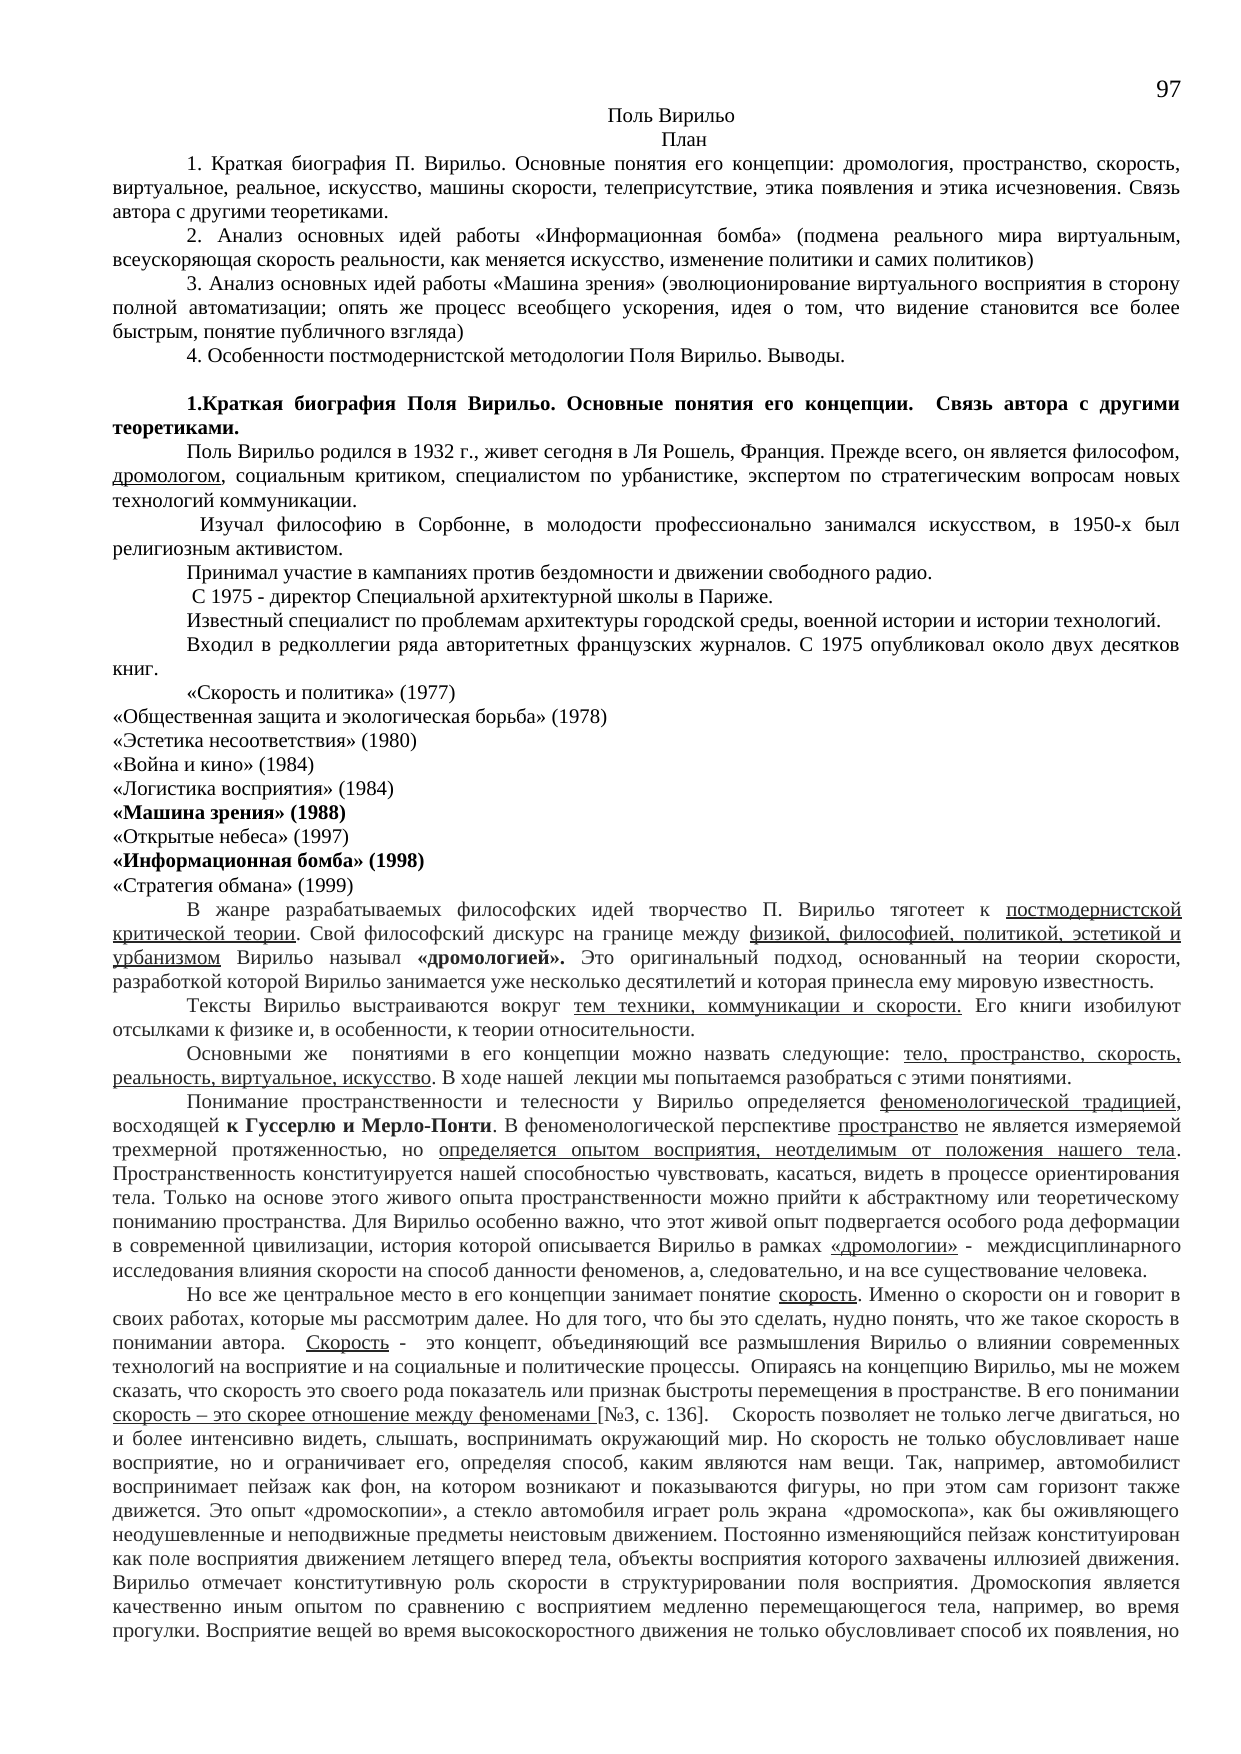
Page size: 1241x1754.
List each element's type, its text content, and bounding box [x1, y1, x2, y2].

text 1. Краткая биография П. Вирильо. Основные понятия его концепции: дромология, пространство, скорость, виртуальное, реальное, искусство, машины скорости, телеприсутствие, этика появления и этика исчезновения. Связь автора с другими теоретиками. [112, 151, 1181, 223]
text Известный специалист по проблемам архитектуры городской среды, военной истории и истории технологий. [112, 608, 1181, 632]
text 3. Анализ основных идей работы «Машина зрения» (эволюционирование виртуального восприятия в сторону полной автоматизации; опять же процесс всеобщего ускорения, идея о том, что видение становится все более быстрым, понятие публичного взгляда) [112, 271, 1181, 343]
text С 1975 - директор Специальной архитектурной школы в Париже. [112, 584, 1181, 608]
text План [112, 127, 1181, 151]
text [112, 1282, 1181, 1642]
text Поль Вирильо родился в ., живет сегодня в Ля Рошель, Франция. Прежде всего, он является философом, дромологом, социальным критиком, специалистом по урбанистике, экспертом по стратегическим вопросам новых технологий коммуникации. [112, 439, 1181, 512]
text В жанре разрабатываемых философских идей творчество П. Вирильо тяготеет к постмодернистской критической теории. Свой философский дискурс на границе между физикой, философией, политикой, эстетикой и урбанизмом Вирильо называл «дромологией». Это оригинальный подход, основанный на теории скорости, разработкой которой Вирильо занимается уже несколько десятилетий и которая принесла ему мировую известность. [112, 897, 1181, 993]
text Основными же понятиями в его концепции можно назвать следующие: тело, пространство, скорость, реальность, виртуальное, искусство. В ходе нашей лекции мы попытаемся разобраться с этими понятиями. [112, 1041, 1181, 1089]
text Тексты Вирильо выстраиваются вокруг тем техники, коммуникации и скорости. Его книги изобилуют отсылками к физике и, в особенности, к теории относительности. [112, 993, 1181, 1041]
text Принимал участие в кампаниях против бездомности и движении свободного радио. [112, 560, 1181, 584]
text 4. Особенности постмодернистской методологии Поля Вирильо. Выводы. [112, 343, 1181, 367]
text Понимание пространственности и телесности у Вирильо определяется феноменологической традицией, восходящей к Гуссерлю и Мерло-Понти. В феноменологической перспективе пространство не является измеряемой трехмерной протяженностью, но определяется опытом восприятия, неотделимым от положения нашего тела. Пространственность конституируется нашей способностью чувствовать, касаться, видеть в процессе ориентирования тела. Только на основе этого живого опыта пространственности можно прийти к абстрактному или теоретическому пониманию пространства. Для Вирильо особенно важно, что этот живой опыт подвергается особого рода деформации в современной цивилизации, история которой описывается Вирильо в рамках «дромологии» - междисциплинарного исследования влияния скорости на способ данности феноменов, а, следовательно, и на все существование человека. [112, 1089, 1181, 1282]
text Изучал философию в Сорбонне, в молодости профессионально занимался искусством, в 1950-х был религиозным активистом. [112, 512, 1181, 560]
text «Скорость и политика» (1977) «Общественная защита и экологическая борьба» (1978) «Эстетика несоответствия» (1980) «Война и кино» (1984) «Логистика восприятия» (1984) «Машина зрения» (1988) «Открытые небеса» (1997) «Информационная бомба» (1998) «Стратегия обмана» (1999) [112, 680, 1181, 897]
text 1.Краткая биография Поля Вирильо. Основные понятия его концепции. Связь автора с другими теоретиками. [112, 391, 1181, 439]
text Входил в редколлегии ряда авторитетных французских журналов. С 1975 опубликовал около двух десятков книг. [112, 632, 1181, 680]
text Поль Вирильо [112, 102, 1181, 127]
text 2. Анализ основных идей работы «Информационная бомба» (подмена реального мира виртуальным, всеускоряющая скорость реальности, как меняется искусство, изменение политики и самих политиков) [112, 223, 1181, 271]
